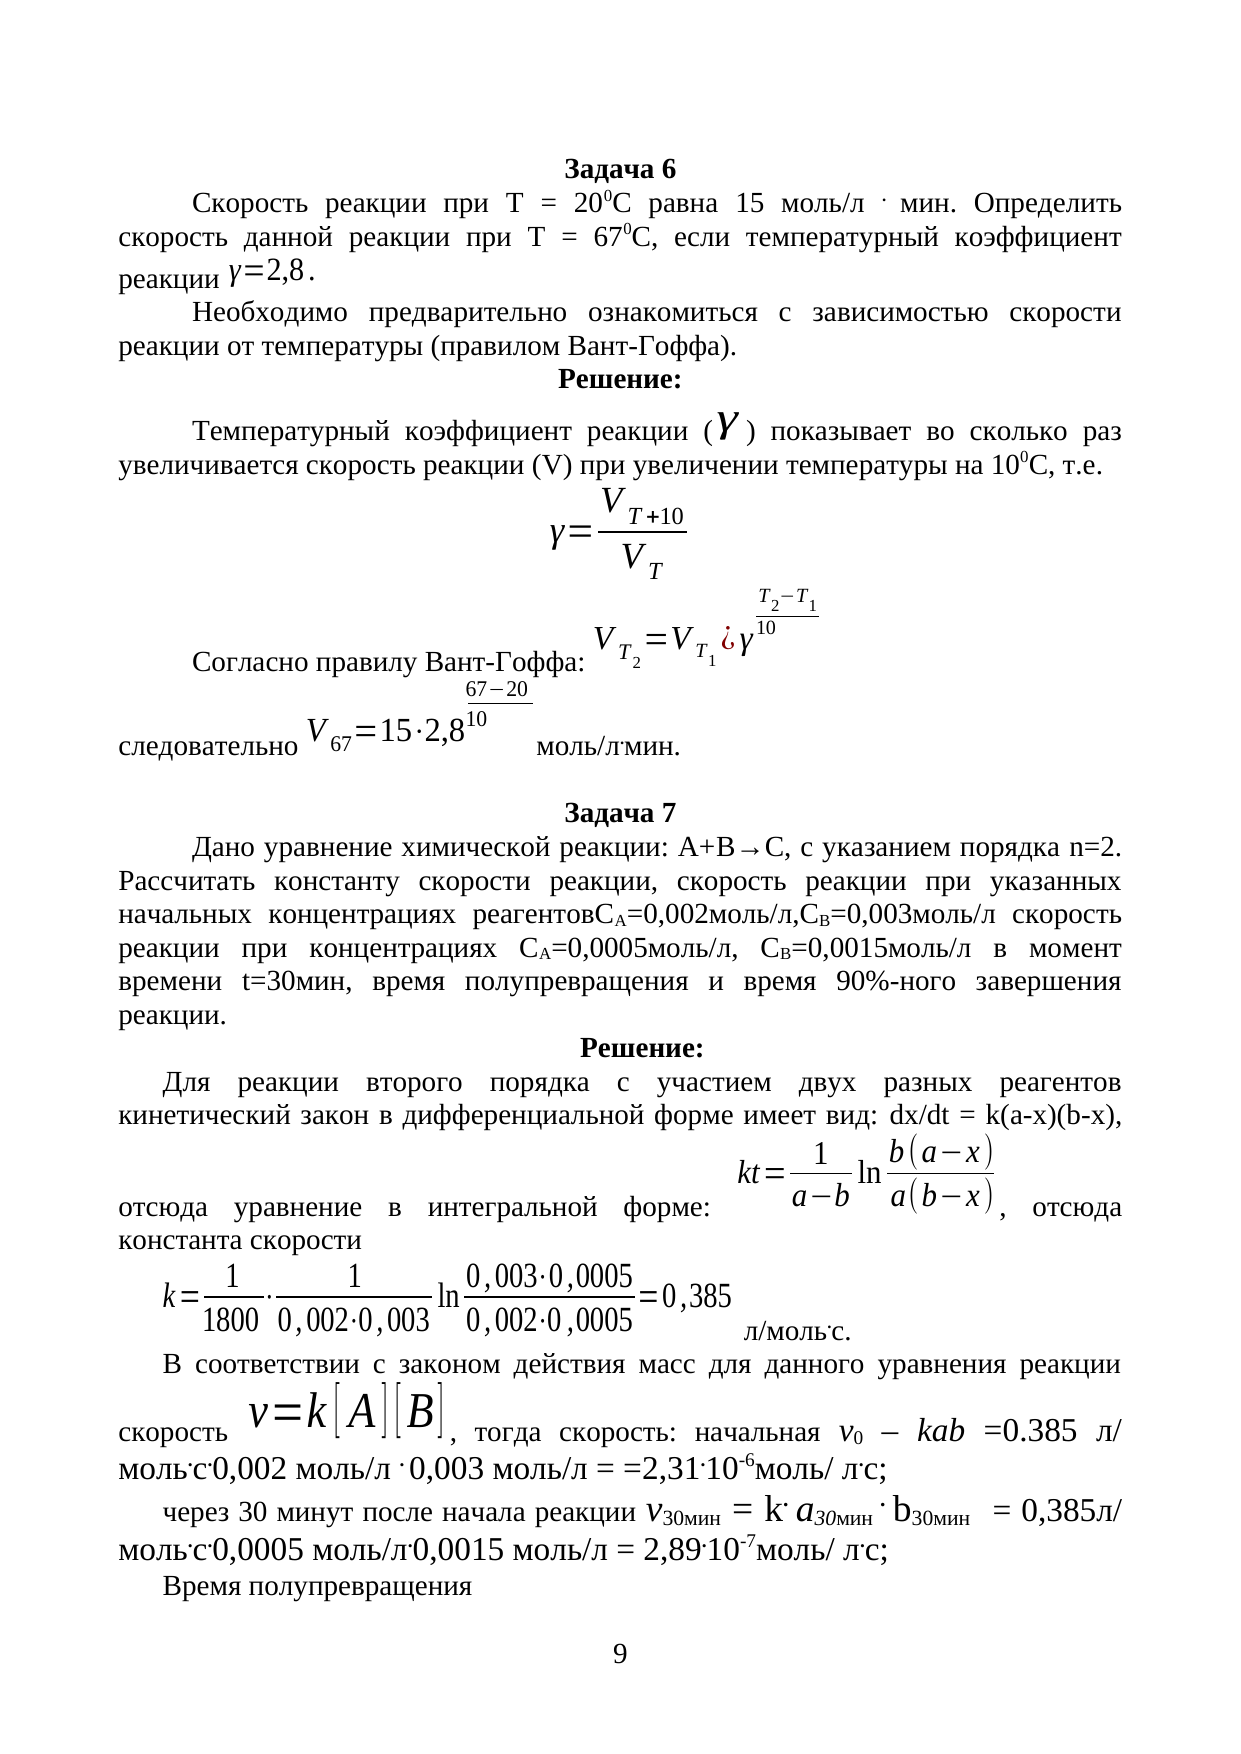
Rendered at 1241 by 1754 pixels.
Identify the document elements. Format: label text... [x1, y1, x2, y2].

text Решение: [118, 1030, 1122, 1064]
text Скорость реакции при Т = 200С равна 15 моль/л . мин. Определить скорость данной реакции при Т = 670С, если температурный коэффициент реакции [118, 185, 1122, 294]
text следовательно моль/л.мин. [118, 678, 1122, 762]
text л/моль.с. [118, 1256, 1122, 1346]
text Решение: [118, 362, 1122, 395]
text В соответствии с законом действия масс для данного уравнения реакции скорость , тогда скорость: начальная v0 – kab =0.385 л/ моль.с.0,002 моль/л . 0,003 моль/л = =2,31.10-6моль/ л.с; [118, 1346, 1122, 1486]
text через 30 минут после начала реакции v30мин = k. a30мин . b30мин = 0,385л/ моль.с.0,0005 моль/л.0,0015 моль/л = 2,89.10-7моль/ л.с; [118, 1486, 1122, 1568]
text Необходимо предварительно ознакомиться с зависимостью скорости реакции от температуры (правилом Вант-Гоффа). [118, 294, 1122, 362]
text Задача 7 [118, 796, 1122, 829]
text Согласно правилу Вант-Гоффа: [118, 584, 1122, 678]
text Время полупревращения [118, 1568, 1122, 1601]
text Задача 6 [118, 152, 1122, 185]
text Для реакции второго порядка с участием двух разных реагентов кинетический закон в дифференциальной форме имеет вид: dx/dt = k(a-x)(b-x), отсюда уравнение в интегральной форме: , отсюда константа скорости [118, 1064, 1122, 1256]
text Температурный коэффициент реакции () показывает во сколько раз увеличивается скорость реакции (V) при увеличении температуры на 100С, т.е. [118, 395, 1122, 481]
text Дано уравнение химической реакции: А+B→С, с указанием порядка n=2. Рассчитать константу скорости реакции, скорость реакции при указанных начальных концентрациях реагентовСА=0,002моль/л,СB=0,003моль/л скорость реакции при концентрациях СА=0,0005моль/л, СB=0,0015моль/л в момент времени t=30мин, время полупревращения и время 90%-ного завершения реакции. [118, 829, 1122, 1030]
